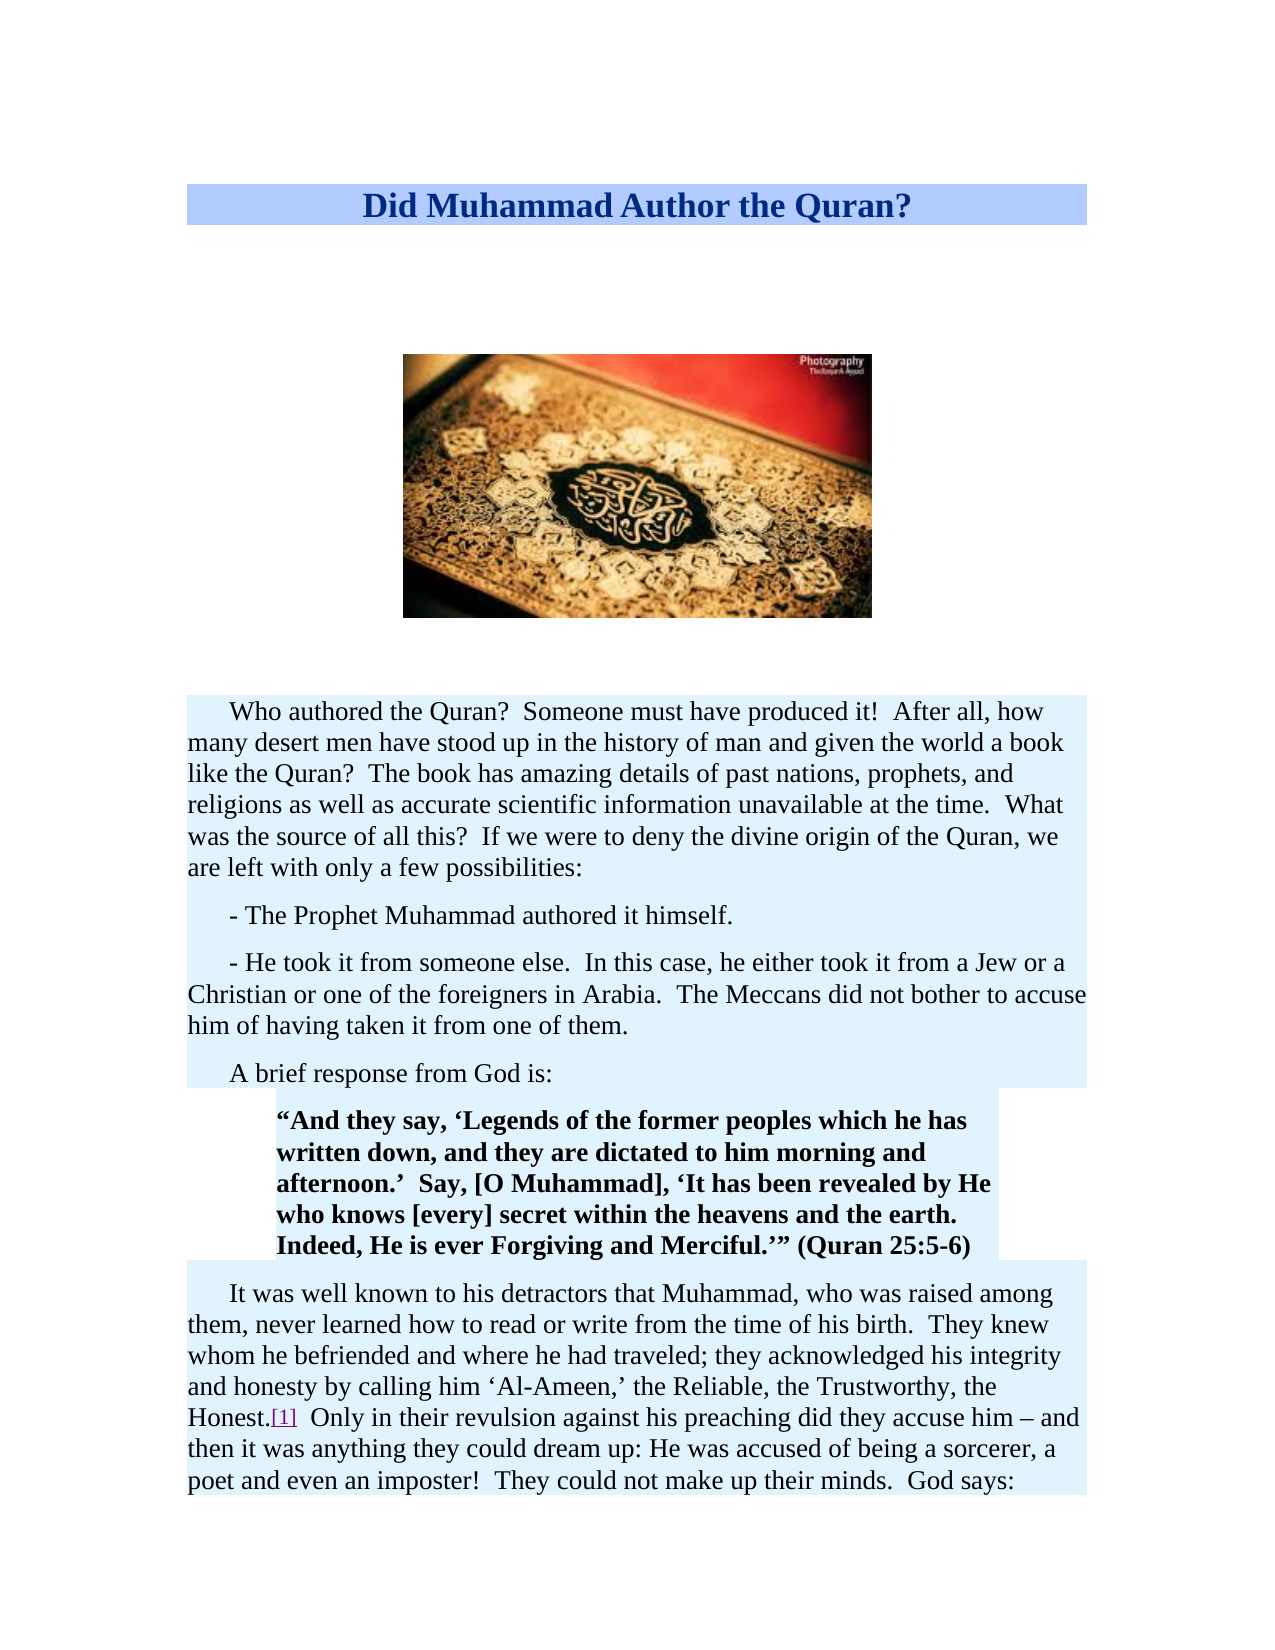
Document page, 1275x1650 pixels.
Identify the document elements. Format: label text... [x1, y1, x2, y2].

text - The Prophet Muhammad authored it himself. [187, 899, 1087, 930]
text “And they say, ‘Legends of the former peoples which he has written down, and they are dictated to him morning and afternoon.’ Say, [O Muhammad], ‘It has been revealed by He who knows [every] secret within the heavens and the earth. Indeed, He is ever Forgiving and Merciful.’” (Quran 25:5-6) [276, 1104, 999, 1260]
text It was well known to his detractors that Muhammad, who was raised among them, never learned how to read or write from the time of his birth. They knew whom he befriended and where he had traveled; they acknowledged his integrity and honesty by calling him ‘Al-Ameen,’ the Reliable, the Trustworthy, the Honest.[1] Only in their revulsion against his preaching did they accuse him – and then it was anything they could dream up: He was accused of being a sorcerer, a poet and even an imposter! They could not make up their minds. God says: [187, 1277, 1087, 1495]
text Who authored the Quran? Someone must have produced it! After all, how many desert men have stood up in the history of man and given the world a book like the Quran? The book has amazing details of past nations, prophets, and religions as well as accurate scientific information unavailable at the time. What was the source of all this? If we were to deny the divine origin of the Quran, we are left with only a few possibilities: [187, 695, 1087, 882]
subtitle Did Muhammad Author the Quran? [187, 184, 1087, 225]
text A brief response from God is: [187, 1057, 1087, 1088]
picture [403, 354, 872, 618]
text - He took it from someone else. In this case, he either took it from a Jew or a Christian or one of the foreigners in Arabia. The Meccans did not bother to accuse him of having taken it from one of them. [187, 947, 1087, 1040]
